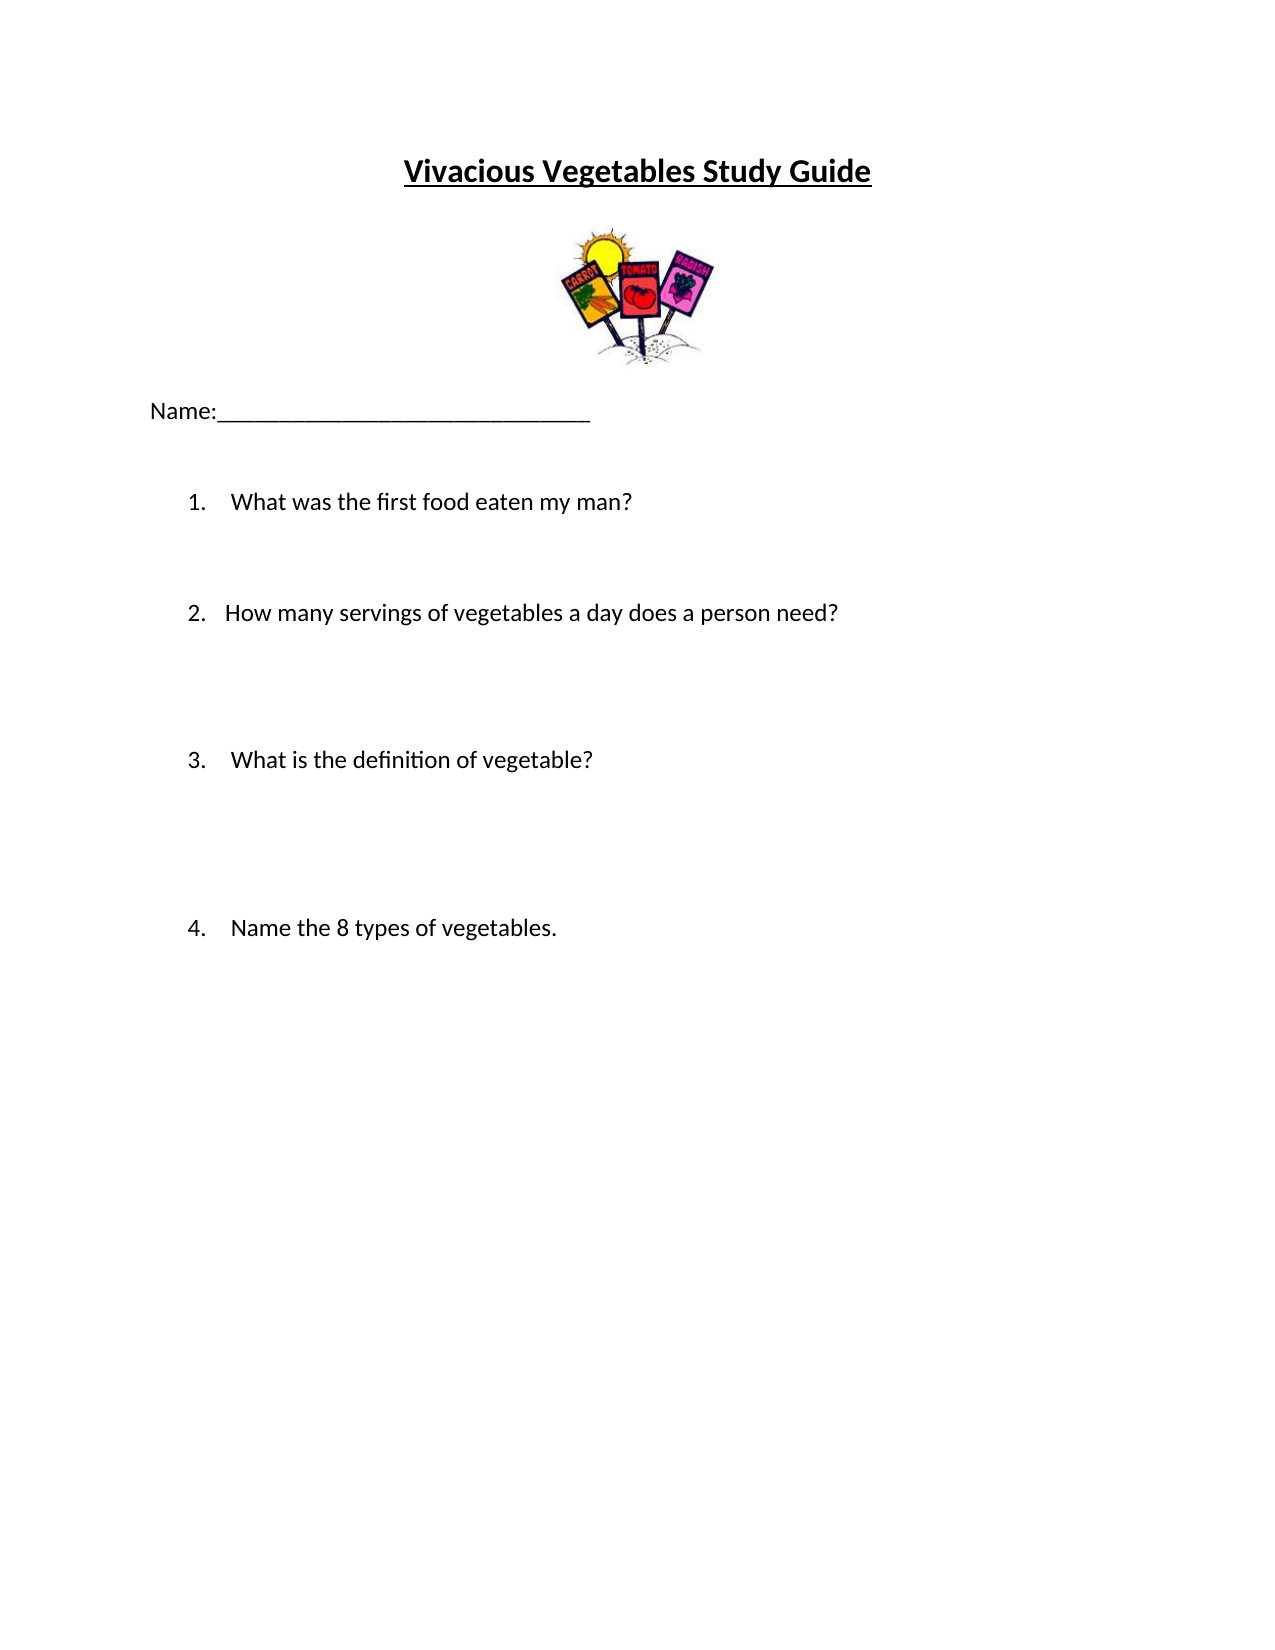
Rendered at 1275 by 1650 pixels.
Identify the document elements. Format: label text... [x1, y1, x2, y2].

picture [556, 217, 719, 370]
list What was the first food eaten my man? [187, 486, 1125, 516]
list Name the 8 types of vegetables. [187, 912, 1125, 942]
list How many servings of vegetables a day does a person need? [187, 597, 1125, 628]
text Name:______________________________ [150, 395, 1125, 461]
text Vivacious Vegetables Study Guide [150, 150, 1125, 191]
list What is the definition of vegetable? [187, 744, 1125, 775]
